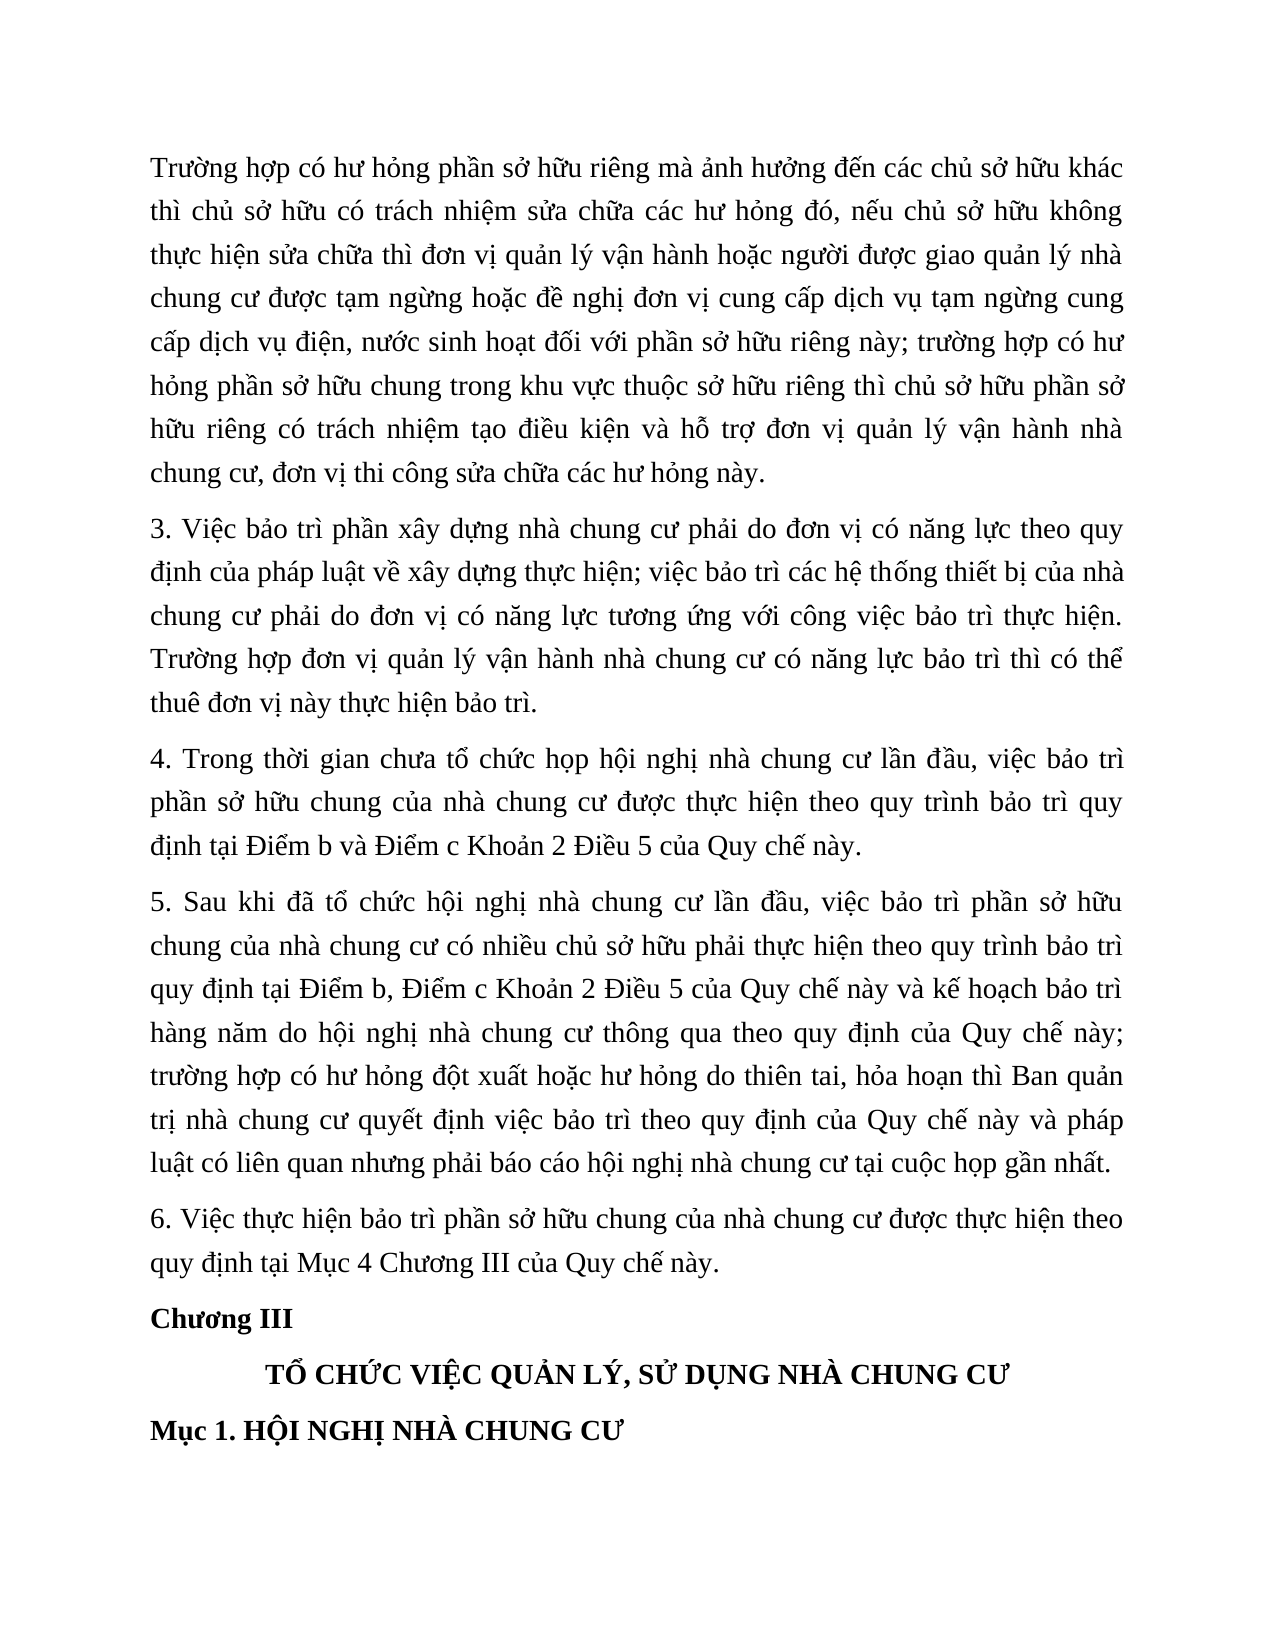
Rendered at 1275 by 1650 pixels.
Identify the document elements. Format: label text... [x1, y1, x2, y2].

text 3. Việc bảo trì phần xây dựng nhà chung cư phải do đơn vị có năng lực theo quy định của pháp luật về xây dựng thực hiện; việc bảo trì các hệ thống thiết bị của nhà chung cư phải do đơn vị có năng lực tương ứng với công việc bảo trì thực hiện. Trường hợp đơn vị quản lý vận hành nhà chung cư có năng lực bảo trì thì có thể thuê đơn vị này thực hiện bảo trì. [150, 511, 1125, 718]
text TỔ CHỨC VIỆC QUẢN LÝ, SỬ DỤNG NHÀ CHUNG CƯ [150, 1357, 1125, 1391]
text Trường hợp có hư hỏng phần sở hữu riêng mà ảnh hưởng đến các chủ sở hữu khác thì chủ sở hữu có trách nhiệm sửa chữa các hư hỏng đó, nếu chủ sở hữu không thực hiện sửa chữa thì đơn vị quản lý vận hành hoặc người được giao quản lý nhà chung cư được tạm ngừng hoặc đề nghị đơn vị cung cấp dịch vụ tạm ngừng cung cấp dịch vụ điện, nước sinh hoạt đối với phần sở hữu riêng này; trường hợp có hư hỏng phần sở hữu chung trong khu vực thuộc sở hữu riêng thì chủ sở hữu phần sở hữu riêng có trách nhiệm tạo điều kiện và hỗ trợ đơn vị quản lý vận hành nhà chung cư, đơn vị thi công sửa chữa các hư hỏng này. [150, 150, 1125, 488]
text 4. Trong thời gian chưa tổ chức họp hội nghị nhà chung cư lần đầu, việc bảo trì phần sở hữu chung của nhà chung cư được thực hiện theo quy trình bảo trì quy định tại Điểm b và Điểm c Khoản 2 Điều 5 của Quy chế này. [150, 741, 1125, 862]
text 6. Việc thực hiện bảo trì phần sở hữu chung của nhà chung cư được thực hiện theo quy định tại Mục 4 Chương III của Quy chế này. [150, 1201, 1125, 1278]
text Mục 1. HỘI NGHỊ NHÀ CHUNG CƯ [150, 1413, 1125, 1447]
text 5. Sau khi đã tổ chức hội nghị nhà chung cư lần đầu, việc bảo trì phần sở hữu chung của nhà chung cư có nhiều chủ sở hữu phải thực hiện theo quy trình bảo trì quy định tại Điểm b, Điểm c Khoản 2 Điều 5 của Quy chế này và kế hoạch bảo trì hàng năm do hội nghị nhà chung cư thông qua theo quy định của Quy chế này; trường hợp có hư hỏng đột xuất hoặc hư hỏng do thiên tai, hỏa hoạn thì Ban quản trị nhà chung cư quyết định việc bảo trì theo quy định của Quy chế này và pháp luật có liên quan nhưng phải báo cáo hội nghị nhà chung cư tại cuộc họp gần nhất. [150, 884, 1125, 1179]
text Chương III [150, 1301, 1125, 1334]
